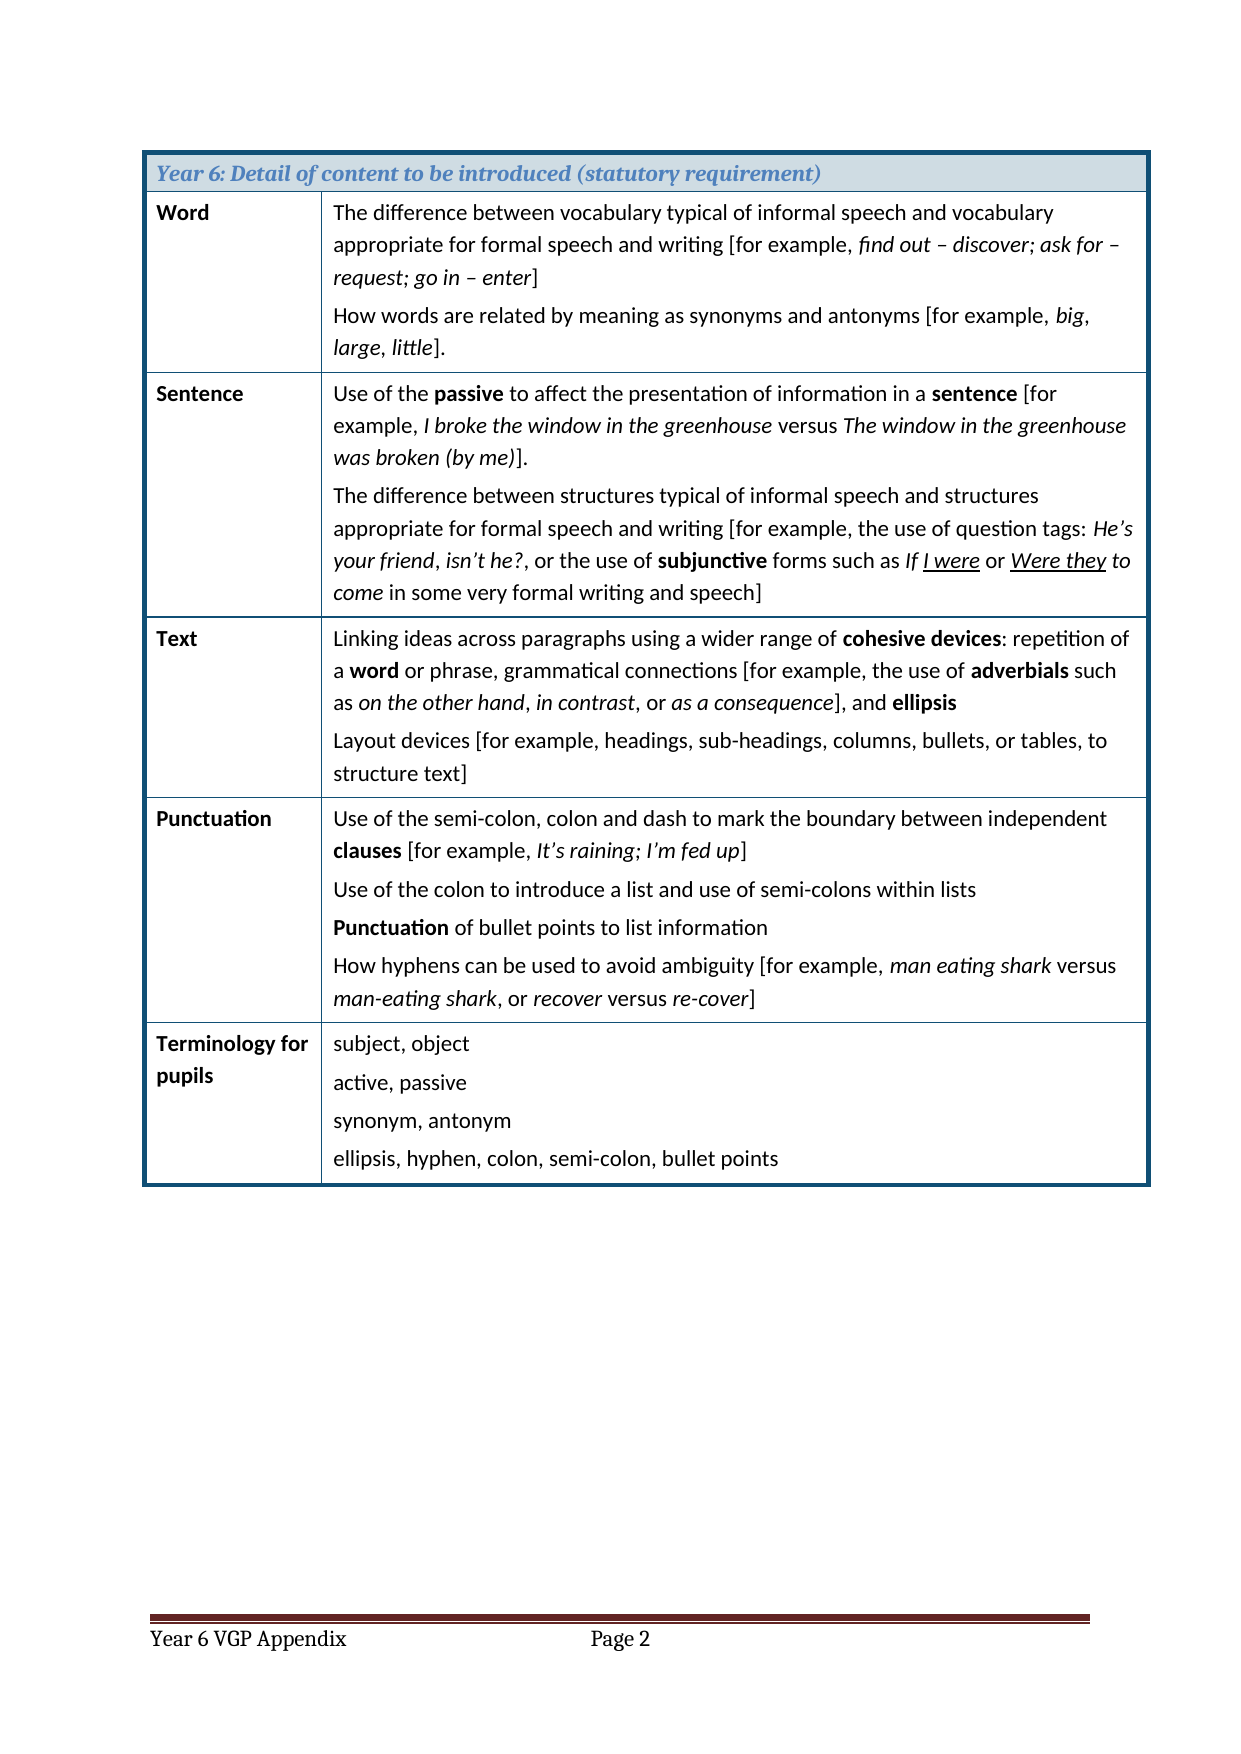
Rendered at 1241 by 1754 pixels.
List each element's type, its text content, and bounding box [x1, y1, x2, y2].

table_cell Terminology for pupils [147, 1023, 321, 1183]
table_cell Linking ideas across paragraphs using a wider range of cohesive devices: repetition of a word or phrase, grammatical connections [for example, the use of adverbials such as on the other hand, in contrast, or as a consequence], and ellipsis Layout devices [for example, headings, sub-headings, columns, bullets, or tables, to structure text] [322, 618, 1146, 797]
table_cell Sentence [147, 373, 321, 616]
table_cell The difference between vocabulary typical of informal speech and vocabulary appropriate for formal speech and writing [for example, find out – discover; ask for – request; go in – enter] How words are related by meaning as synonyms and antonyms [for example, big, large, little]. [322, 192, 1146, 372]
table_cell Use of the semi-colon, colon and dash to mark the boundary between independent clauses [for example, It’s raining; I’m fed up] Use of the colon to introduce a list and use of semi-colons within lists Punctuation of bullet points to list information How hyphens can be used to avoid ambiguity [for example, man eating shark versus man-eating shark, or recover versus re-cover] [322, 798, 1146, 1022]
table_cell Use of the passive to affect the presentation of information in a sentence [for example, I broke the window in the greenhouse versus The window in the greenhouse was broken (by me)]. The difference between structures typical of informal speech and structures appropriate for formal speech and writing [for example, the use of question tags: He’s your friend, isn’t he?, or the use of subjunctive forms such as If I were or Were they to come in some very formal writing and speech] [322, 373, 1146, 616]
table_cell Text [147, 618, 321, 797]
table_cell Word [147, 192, 321, 372]
table_cell Punctuation [147, 798, 321, 1022]
table_cell subject, object active, passive synonym, antonym ellipsis, hyphen, colon, semi-colon, bullet points [322, 1023, 1146, 1183]
table_header Year 6: Detail of content to be introduced (statutory requirement) [147, 155, 1146, 191]
